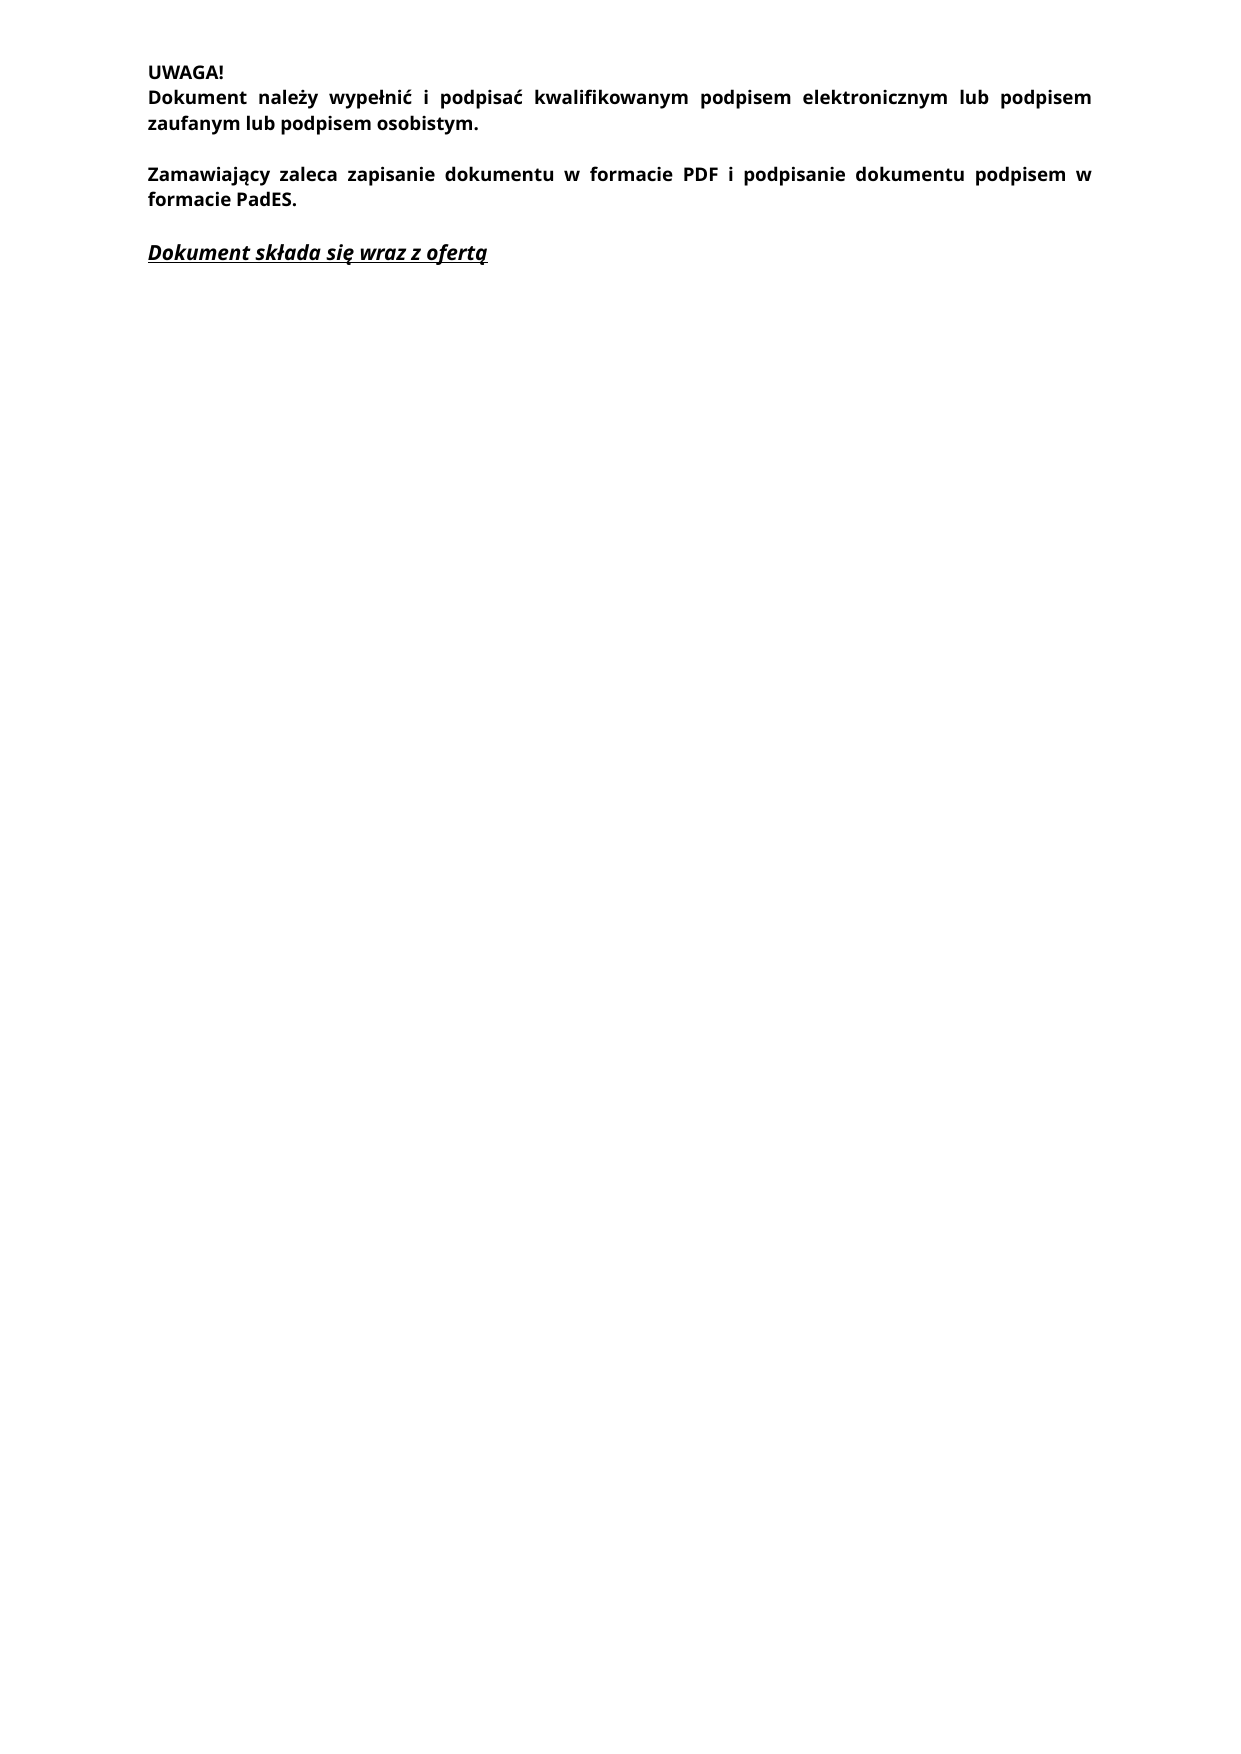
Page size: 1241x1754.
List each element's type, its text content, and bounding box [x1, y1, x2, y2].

text UWAGA! [148, 59, 1092, 84]
text Zamawiający zaleca zapisanie dokumentu w formacie PDF i podpisanie dokumentu podpisem w formacie PadES. [148, 161, 1092, 212]
text Dokument składa się wraz z ofertą [148, 238, 1092, 266]
text Dokument należy wypełnić i podpisać kwalifikowanym podpisem elektronicznym lub podpisem zaufanym lub podpisem osobistym. [148, 84, 1092, 136]
